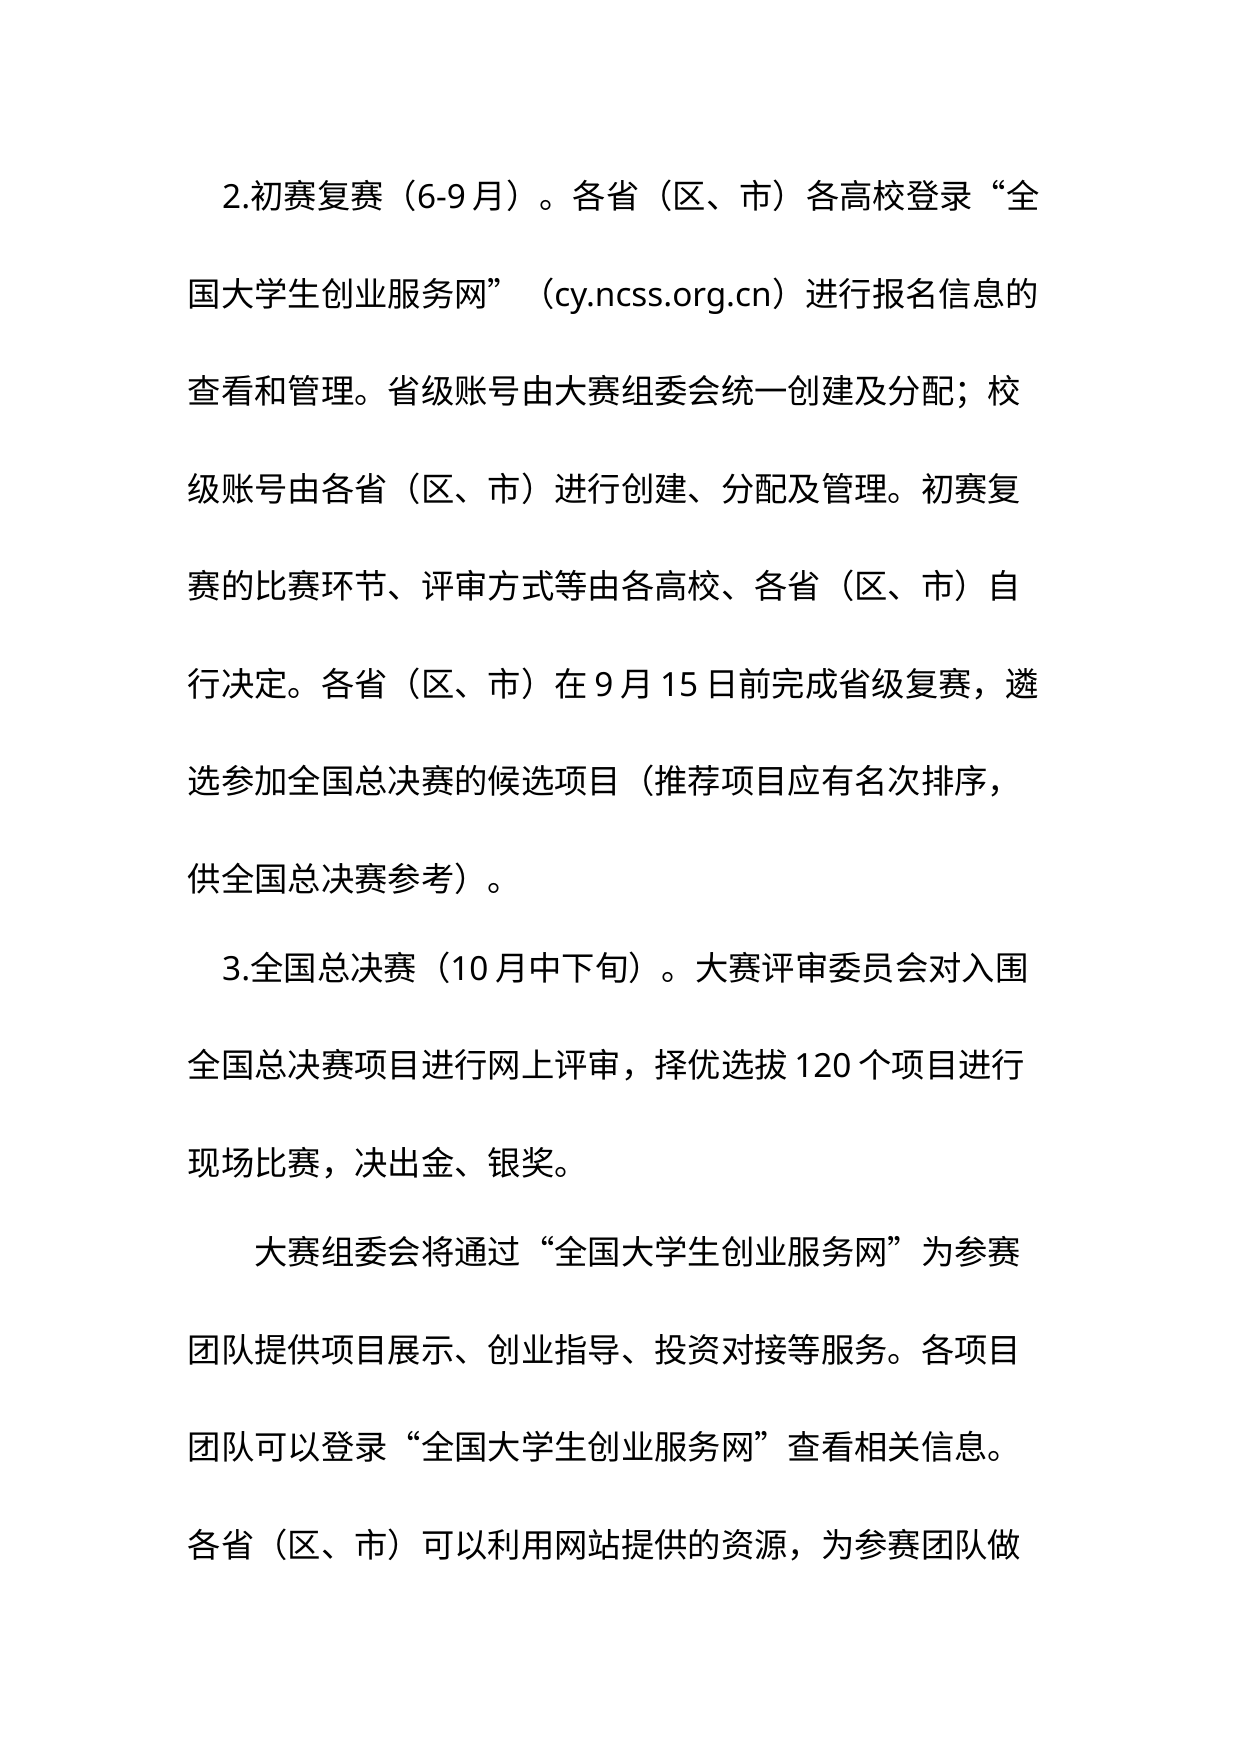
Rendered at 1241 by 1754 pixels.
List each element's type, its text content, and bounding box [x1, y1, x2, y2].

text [187, 1218, 1053, 1575]
text 2.初赛复赛（6-9月）。各省（区、市）各高校登录“全国大学生创业服务网”（cy.ncss.org.cn）进行报名信息的查看和管理。省级账号由大赛组委会统一创建及分配；校级账号由各省（区、市）进行创建、分配及管理。初赛复赛的比赛环节、评审方式等由各高校、各省（区、市）自行决定。各省（区、市）在9月15日前完成省级复赛，遴选参加全国总决赛的候选项目（推荐项目应有名次排序，供全国总决赛参考）。 [187, 162, 1053, 909]
text 3.全国总决赛（10月中下旬）。大赛评审委员会对入围全国总决赛项目进行网上评审，择优选拔120个项目进行现场比赛，决出金、银奖。 [187, 933, 1053, 1193]
